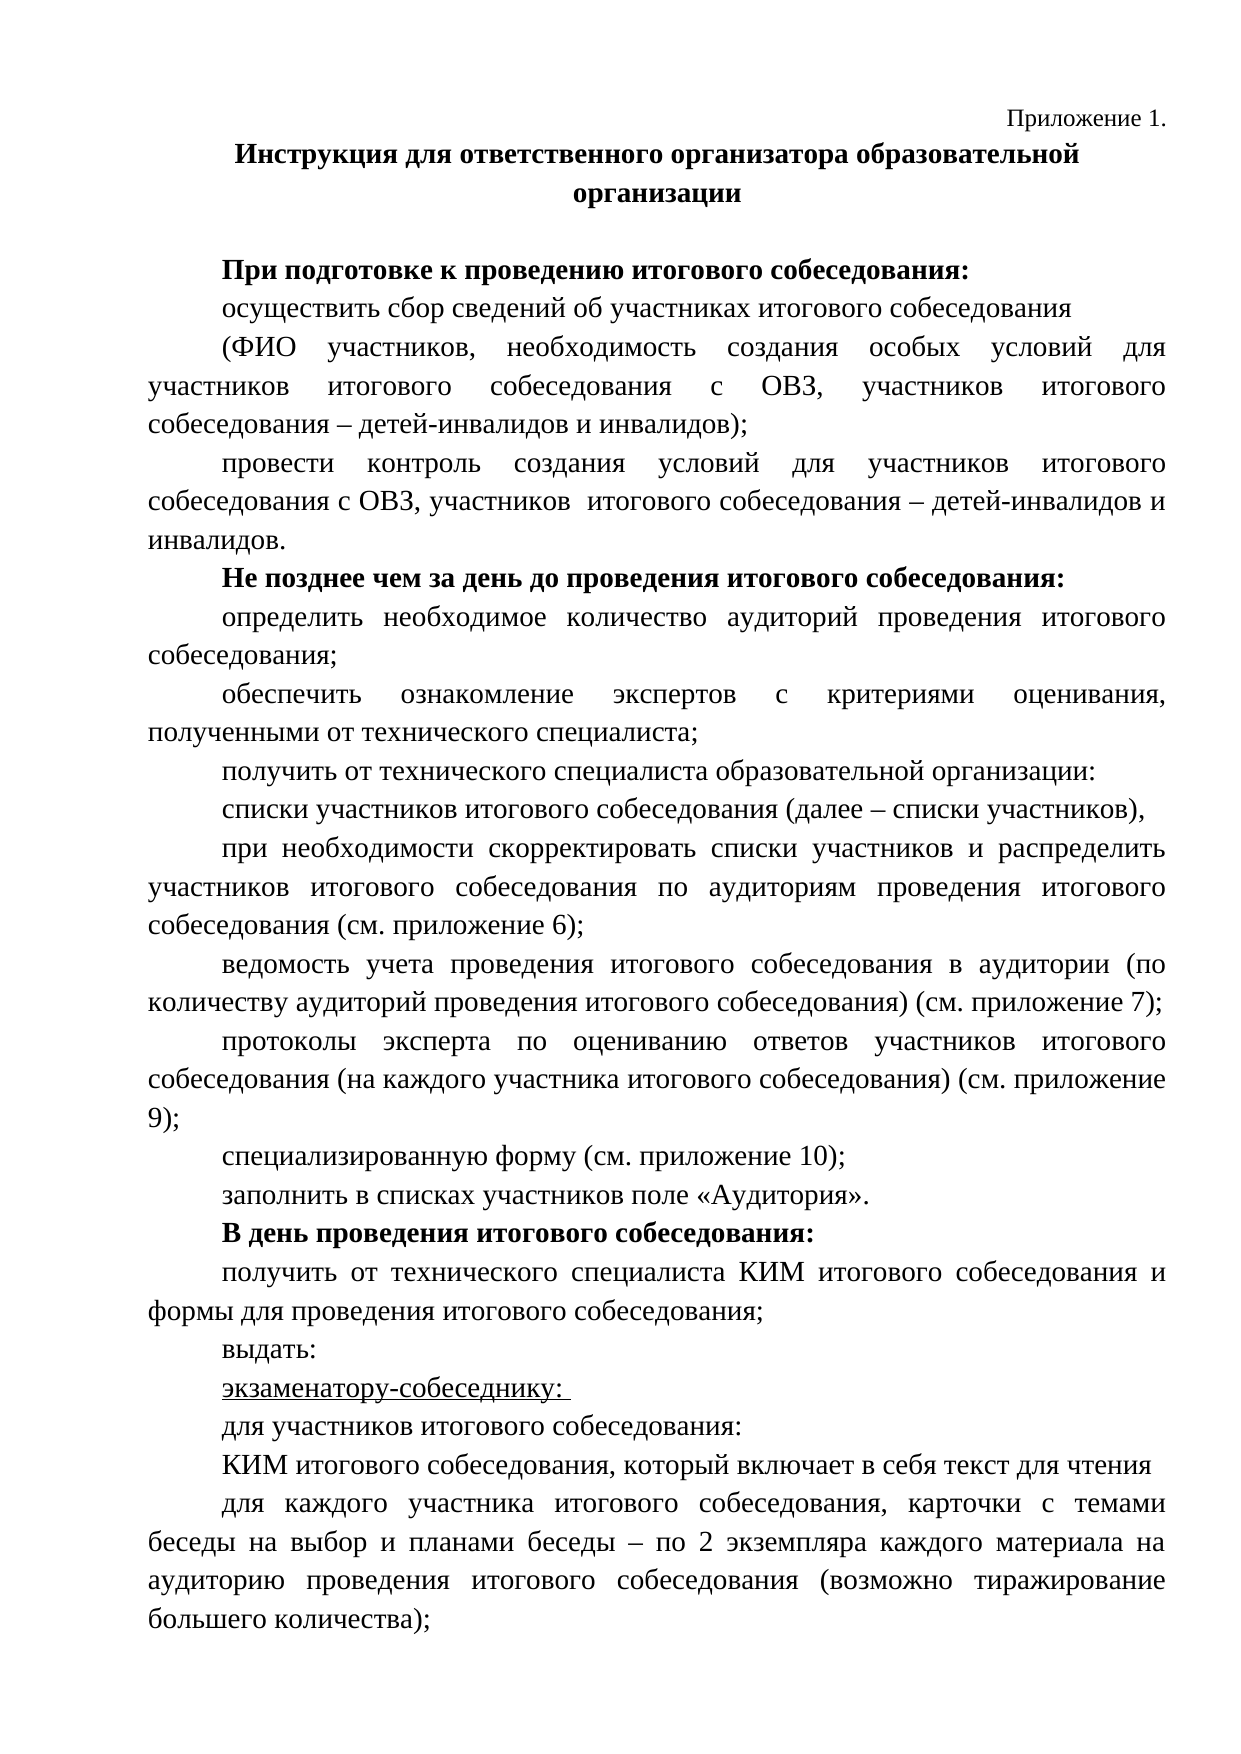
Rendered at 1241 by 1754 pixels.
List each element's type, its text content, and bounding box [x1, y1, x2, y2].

text определить необходимое количество аудиторий проведения итогового собеседования; [148, 599, 1167, 671]
text для участников итогового собеседования: [148, 1408, 1167, 1442]
text выдать: [148, 1331, 1167, 1365]
text ведомость учета проведения итогового собеседования в аудитории (по количеству аудиторий проведения итогового собеседования) (см. приложение 7); [148, 946, 1167, 1018]
text при необходимости скорректировать списки участников и распределить участников итогового собеседования по аудиториям проведения итогового собеседования (см. приложение 6); [148, 830, 1167, 941]
text для каждого участника итогового собеседования, карточки с темами беседы на выбор и планами беседы – по 2 экземпляра каждого материала на аудиторию проведения итогового собеседования (возможно тиражирование большего количества); [148, 1485, 1167, 1634]
text списки участников итогового собеседования (далее – списки участников), [148, 792, 1167, 825]
text Приложение 1. [148, 103, 1167, 132]
text заполнить в списках участников поле «Аудитория». [148, 1177, 1167, 1211]
text Не позднее чем за день до проведения итогового собеседования: [148, 560, 1167, 594]
text получить от технического специалиста образовательной организации: [148, 753, 1167, 787]
text провести контроль создания условий для участников итогового собеседования с ОВЗ, участников итогового собеседования – детей-инвалидов и инвалидов. [148, 445, 1167, 555]
text осуществить сбор сведений об участниках итогового собеседования [148, 291, 1167, 324]
text Инструкция для ответственного организатора образовательной организации [148, 136, 1167, 208]
text В день проведения итогового собеседования: [148, 1216, 1167, 1249]
text (ФИО участников, необходимость создания особых условий для участников итогового собеседования с ОВЗ, участников итогового собеседования – детей-инвалидов и инвалидов); [148, 329, 1167, 440]
text протоколы эксперта по оцениванию ответов участников итогового собеседования (на каждого участника итогового собеседования) (см. приложение 9); [148, 1023, 1167, 1133]
text КИМ итогового собеседования, который включает в себя текст для чтения [148, 1447, 1167, 1480]
text специализированную форму (см. приложение 10); [148, 1138, 1167, 1172]
text обеспечить ознакомление экспертов с критериями оценивания, полученными от технического специалиста; [148, 676, 1167, 748]
text получить от технического специалиста КИМ итогового собеседования и формы для проведения итогового собеседования; [148, 1254, 1167, 1326]
text При подготовке к проведению итогового собеседования: [148, 252, 1167, 286]
text экзаменатору-собеседнику: [148, 1370, 1167, 1403]
